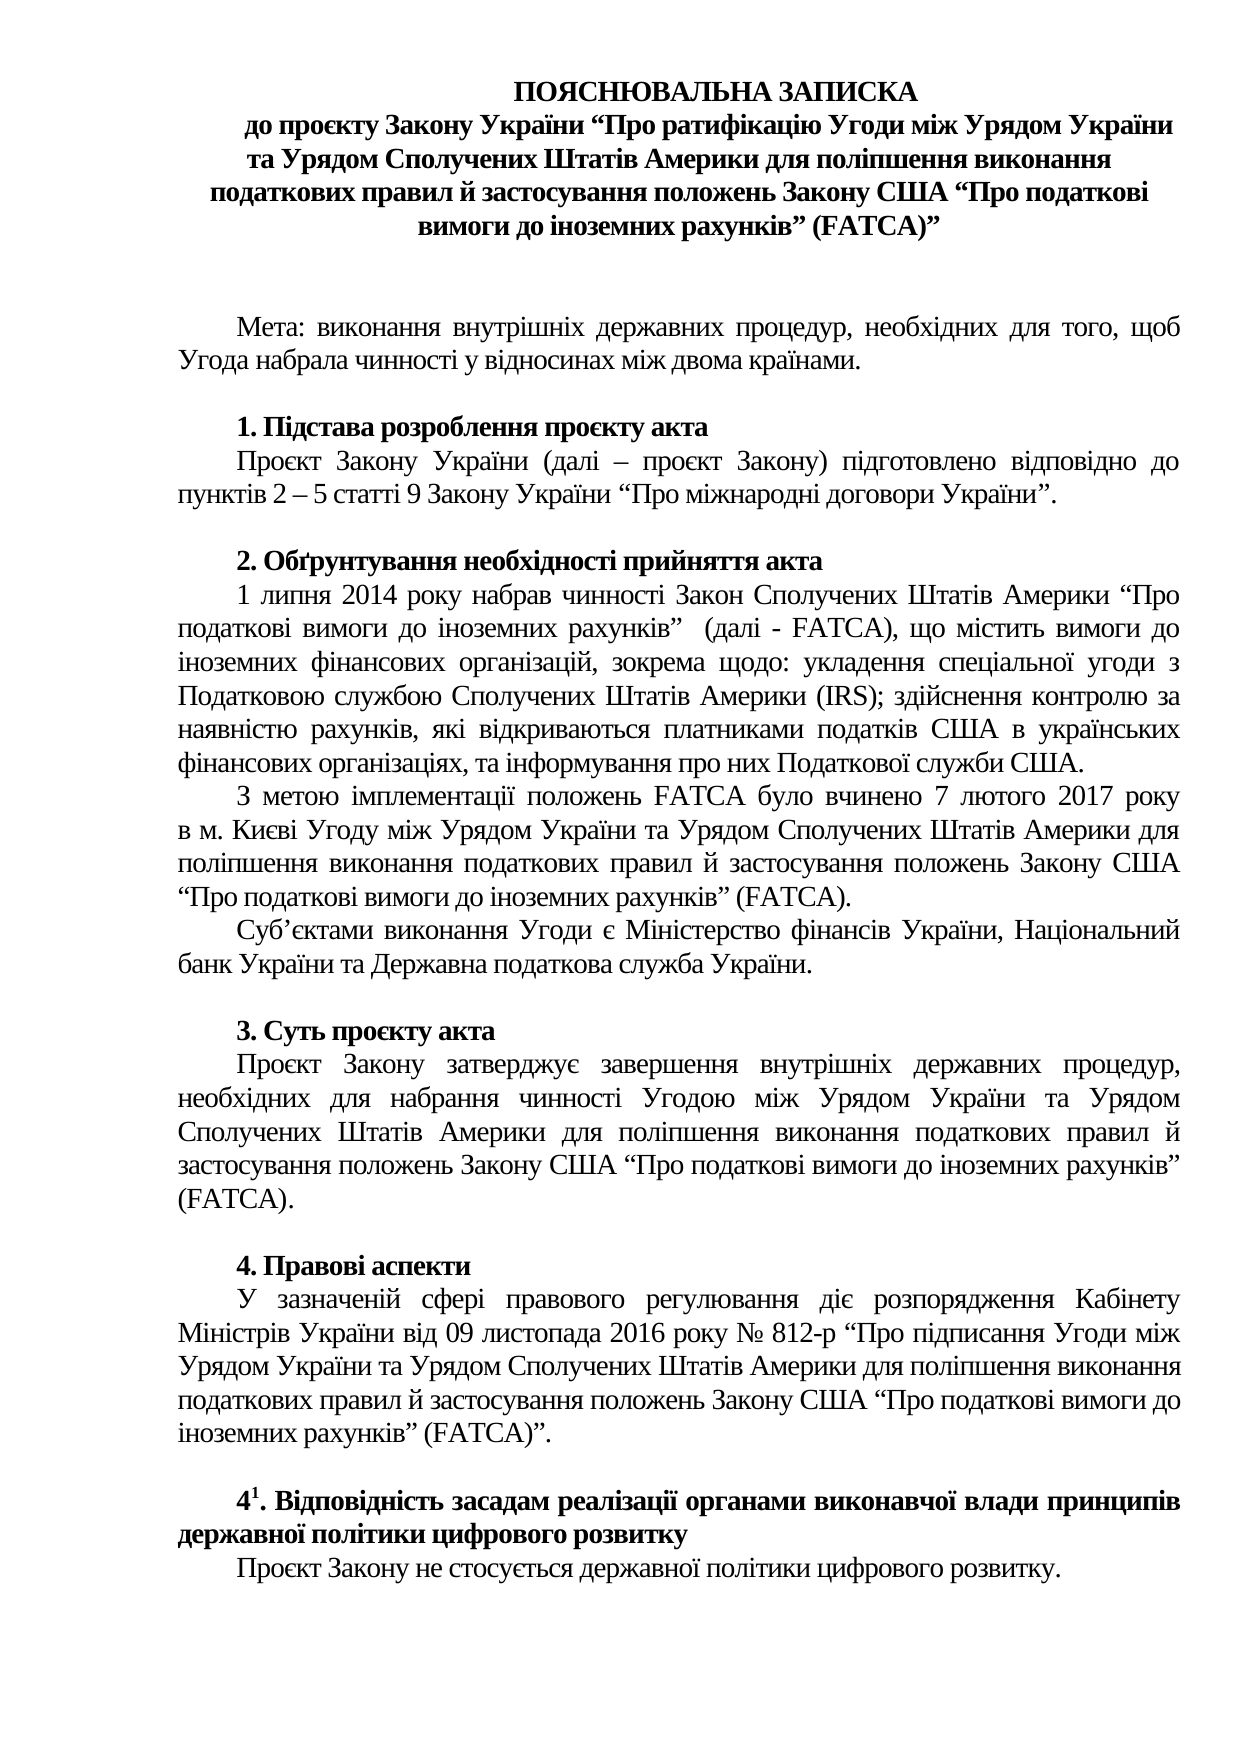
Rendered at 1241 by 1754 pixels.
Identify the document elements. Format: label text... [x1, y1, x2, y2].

text У зазначеній сфері правового регулювання діє розпорядження Кабінету Міністрів України від 09 листопада 2016 року № 812-р “Про підписання Угоди між Урядом України та Урядом Сполучених Штатів Америки для поліпшення виконання податкових правил й застосування положень Закону США “Про податкові вимоги до іноземних рахунків” (FATCA)”. [177, 1281, 1181, 1449]
text 4. Правові аспекти [177, 1248, 1181, 1281]
text З метою імплементації положень FATCA було вчинено 7 лютого 2017 року в м. Києві Угоду між Урядом України та Урядом Сполучених Штатів Америки для поліпшення виконання податкових правил й застосування положень Закону США “Про податкові вимоги до іноземних рахунків” (FATCA). [177, 778, 1181, 912]
text 2. Обґрунтування необхідності прийняття акта [177, 543, 1181, 577]
text Суб’єктами виконання Угоди є Міністерство фінансів України, Національний банк України та Державна податкова служба України. [177, 912, 1181, 979]
text ПОЯСНЮВАЛЬНА ЗАПИСКА [177, 74, 1196, 107]
text 41. Відповідність засадам реалізації органами виконавчої влади принципів державної політики цифрового розвитку [177, 1483, 1181, 1550]
text Проєкт Закону не стосується державної політики цифрового розвитку. [177, 1550, 1181, 1583]
text Мета: виконання внутрішніх державних процедур, необхідних для того, щоб Угода набрала чинності у відносинах між двома країнами. [177, 309, 1181, 376]
text Проєкт Закону затверджує завершення внутрішніх державних процедур, необхідних для набрання чинності Угодою між Урядом України та Урядом Сполучених Штатів Америки для поліпшення виконання податкових правил й застосування положень Закону США “Про податкові вимоги до іноземних рахунків” (FATCA). [177, 1047, 1181, 1214]
text 3. Суть проєкту акта [177, 1013, 1181, 1047]
text Проєкт Закону України (далі – проєкт Закону) підготовлено відповідно до пунктів 2 – 5 статті 9 Закону України “Про міжнародні договори України”. [177, 443, 1181, 510]
text до проєкту Закону України “Про ратифікацію Угоди між Урядом України та Урядом Сполучених Штатів Америки для поліпшення виконання податкових правил й застосування положень Закону США “Про податкові вимоги до іноземних рахунків” (FATCA)” [177, 107, 1181, 242]
text 1. Підстава розроблення проєкту акта [177, 409, 1181, 443]
text 1 липня 2014 року набрав чинності Закон Сполучених Штатів Америки “Про податкові вимоги до іноземних рахунків” (далі - FАТСА), що містить вимоги до іноземних фінансових організацій, зокрема щодо: укладення спеціальної угоди з Податковою службою Сполучених Штатів Америки (IRS); здійснення контролю за наявністю рахунків, які відкриваються платниками податків США в українських фінансових організаціях, та інформування про них Податкової служби США. [177, 577, 1181, 778]
